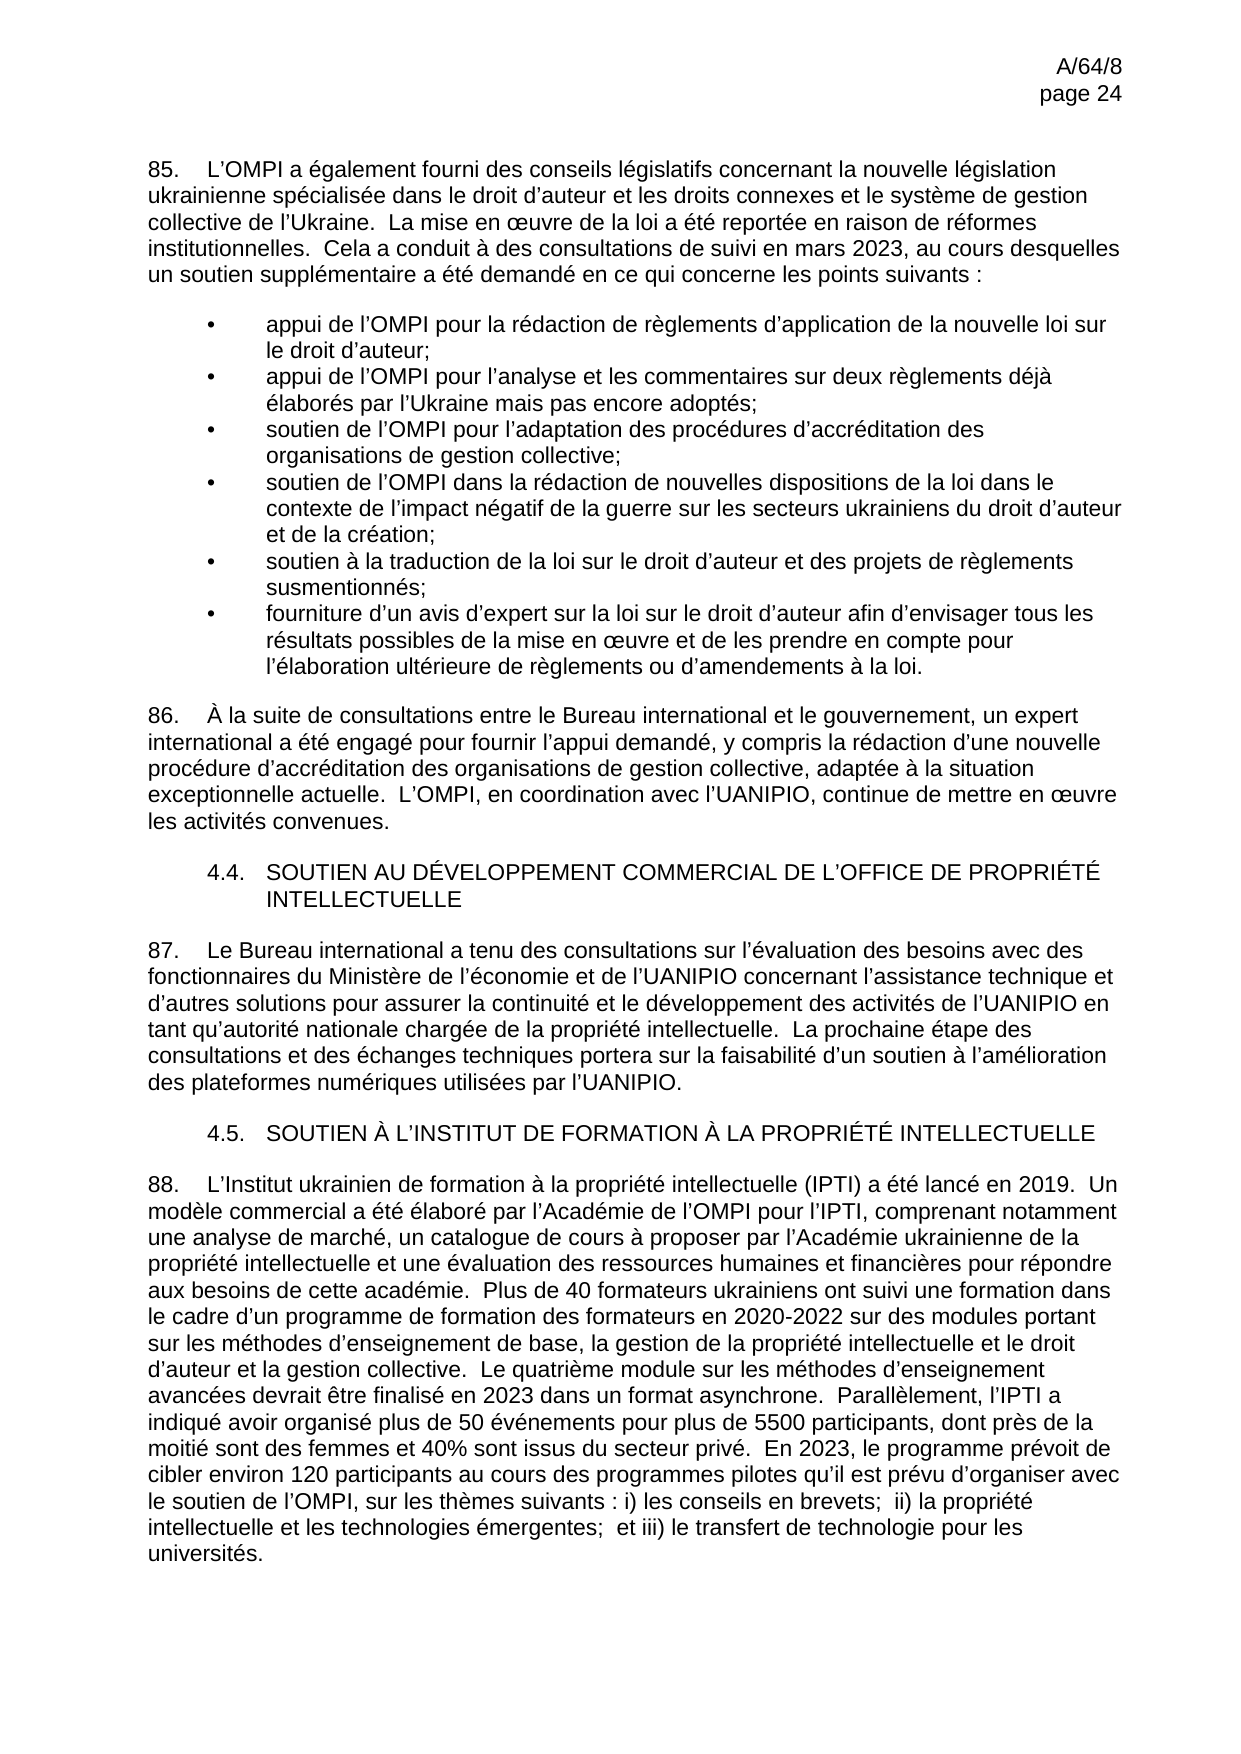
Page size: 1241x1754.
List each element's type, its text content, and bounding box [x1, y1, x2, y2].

list soutien de l’OMPI pour l’adaptation des procédures d’accréditation des organisations de gestion collective; [207, 416, 1122, 469]
text L’Institut ukrainien de formation à la propriété intellectuelle (IPTI) a été lancé en 2019. Un modèle commercial a été élaboré par l’Académie de l’OMPI pour l’IPTI, comprenant notamment une analyse de marché, un catalogue de cours à proposer par l’Académie ukrainienne de la propriété intellectuelle et une évaluation des ressources humaines et financières pour répondre aux besoins de cette académie. Plus de 40 formateurs ukrainiens ont suivi une formation dans le cadre d’un programme de formation des formateurs en 2020-2022 sur des modules portant sur les méthodes d’enseignement de base, la gestion de la propriété intellectuelle et le droit d’auteur et la gestion collective. Le quatrième module sur les méthodes d’enseignement avancées devrait être finalisé en 2023 dans un format asynchrone. Parallèlement, l’IPTI a indiqué avoir organisé plus de 50 événements pour plus de 5500 participants, dont près de la moitié sont des femmes et 40% sont issus du secteur privé. En 2023, le programme prévoit de cibler environ 120 participants au cours des programmes pilotes qu’il est prévu d’organiser avec le soutien de l’OMPI, sur les thèmes suivants : i) les conseils en brevets; ii) la propriété intellectuelle et les technologies émergentes; et iii) le transfert de technologie pour les universités. [148, 1171, 1122, 1567]
list fourniture d’un avis d’expert sur la loi sur le droit d’auteur afin d’envisager tous les résultats possibles de la mise en œuvre et de les prendre en compte pour l’élaboration ultérieure de règlements ou d’amendements à la loi. [207, 600, 1122, 679]
list appui de l’OMPI pour la rédaction de règlements d’application de la nouvelle loi sur le droit d’auteur; [207, 311, 1122, 363]
text L’OMPI a également fourni des conseils législatifs concernant la nouvelle législation ukrainienne spécialisée dans le droit d’auteur et les droits connexes et le système de gestion collective de l’Ukraine. La mise en œuvre de la loi a été reportée en raison de réformes institutionnelles. Cela a conduit à des consultations de suivi en mars 2023, au cours desquelles un soutien supplémentaire a été demandé en ce qui concerne les points suivants : [148, 156, 1122, 288]
text À la suite de consultations entre le Bureau international et le gouvernement, un expert international a été engagé pour fournir l’appui demandé, y compris la rédaction d’une nouvelle procédure d’accréditation des organisations de gestion collective, adaptée à la situation exceptionnelle actuelle. L’OMPI, en coordination avec l’UANIPIO, continue de mettre en œuvre les activités convenues. [148, 702, 1122, 834]
list soutien de l’OMPI dans la rédaction de nouvelles dispositions de la loi dans le contexte de l’impact négatif de la guerre sur les secteurs ukrainiens du droit d’auteur et de la création; [207, 469, 1122, 548]
subtitle 4.4. Soutien au développement commercial de l’office de propriété intellectuelle [207, 859, 1122, 912]
list soutien à la traduction de la loi sur le droit d’auteur et des projets de règlements susmentionnés; [207, 548, 1122, 600]
subtitle 4.5. Soutien à l’institut de formation à la propriété intellectuelle [207, 1120, 1122, 1146]
list appui de l’OMPI pour l’analyse et les commentaires sur deux règlements déjà élaborés par l’Ukraine mais pas encore adoptés; [207, 363, 1122, 416]
text Le Bureau international a tenu des consultations sur l’évaluation des besoins avec des fonctionnaires du Ministère de l’économie et de l’UANIPIO concernant l’assistance technique et d’autres solutions pour assurer la continuité et le développement des activités de l’UANIPIO en tant qu’autorité nationale chargée de la propriété intellectuelle. La prochaine étape des consultations et des échanges techniques portera sur la faisabilité d’un soutien à l’amélioration des plateformes numériques utilisées par l’UANIPIO. [148, 937, 1122, 1095]
